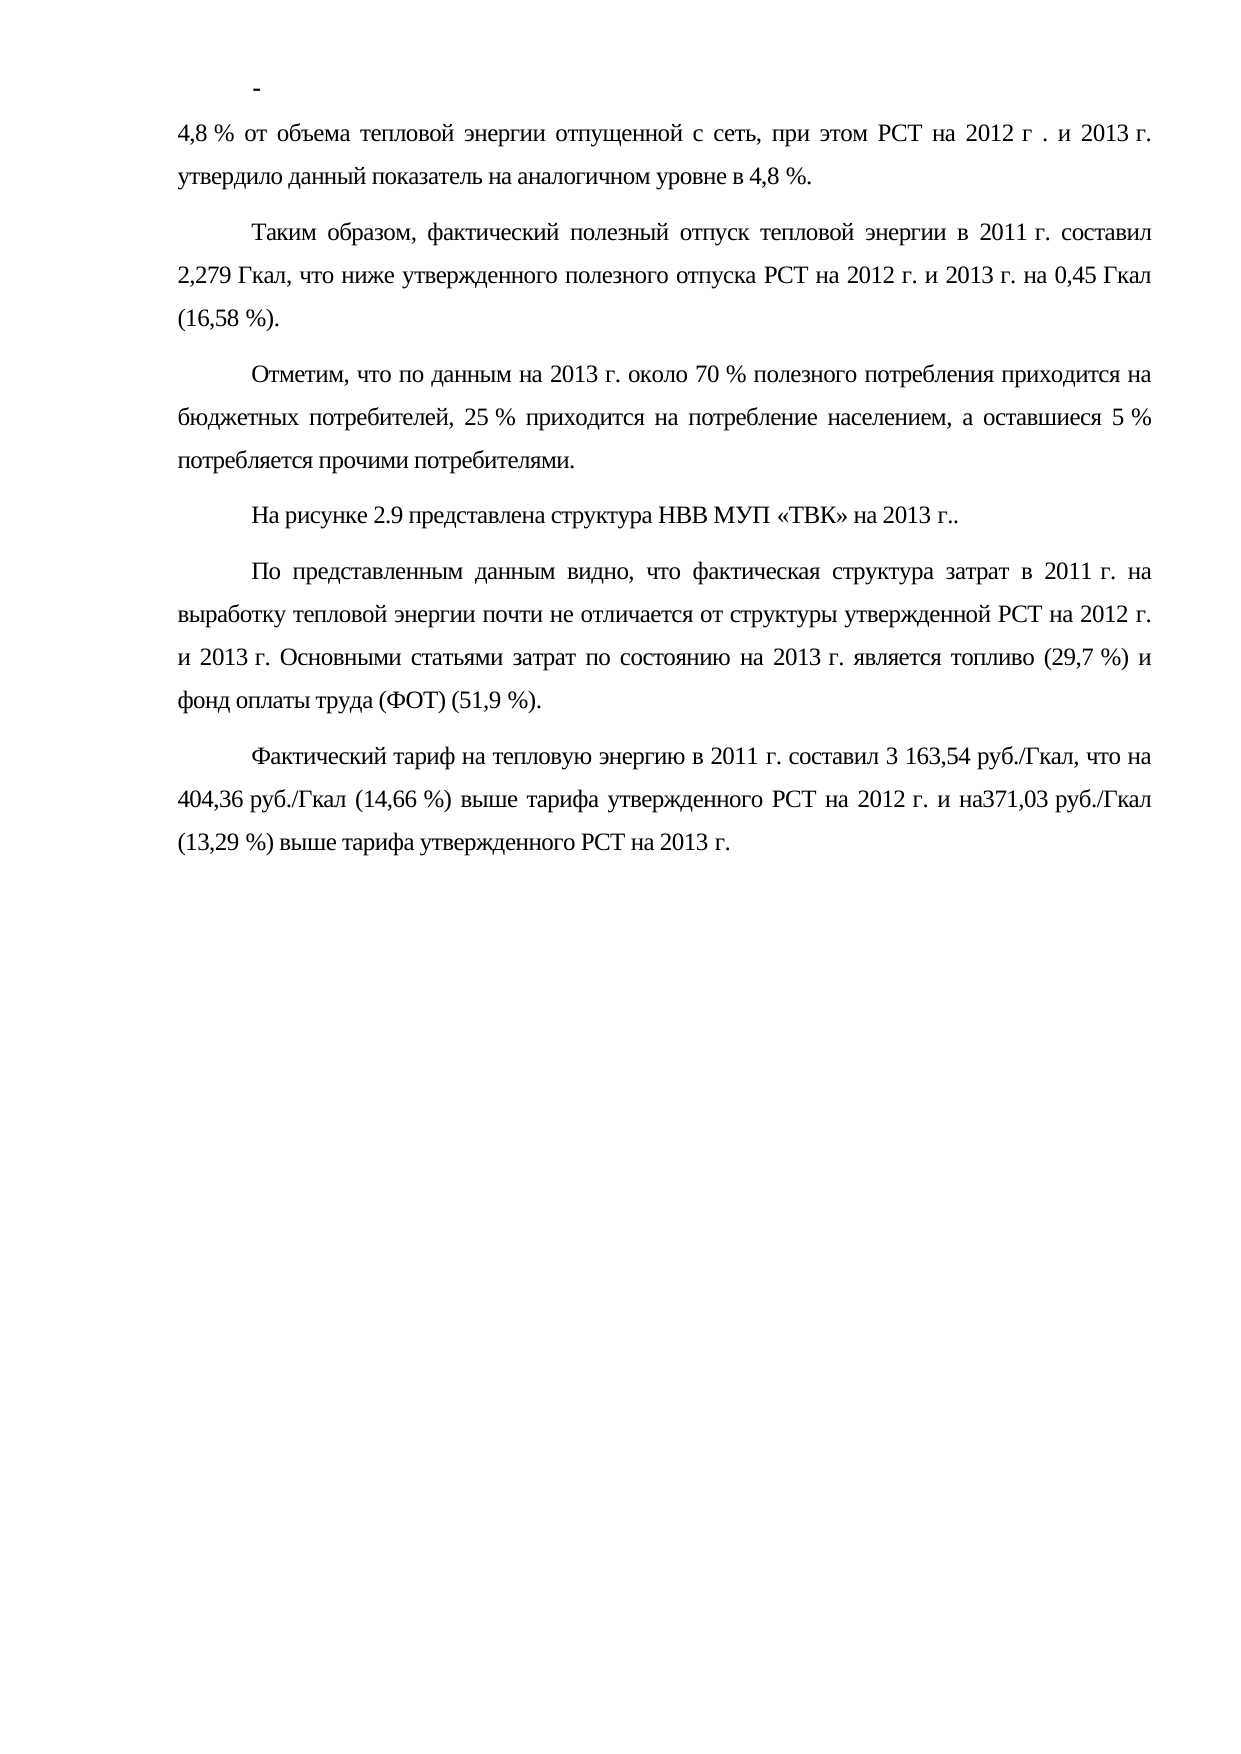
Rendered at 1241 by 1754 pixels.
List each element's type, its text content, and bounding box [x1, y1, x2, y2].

text Фактический тариф на тепловую энергию в 2011 г. составил 3 163,54 руб./Гкал, что на 404,36 руб./Гкал (14,66 %) выше тарифа утвержденного РСТ на 2012 г. и на371,03 руб./Гкал (13,29 %) выше тарифа утвержденного РСТ на 2013 г. [177, 741, 1152, 856]
text Таким образом, фактический полезный отпуск тепловой энергии в 2011 г. составил 2,279 Гкал, что ниже утвержденного полезного отпуска РСТ на 2012 г. и 2013 г. на 0,45 Гкал (16,58 %). [177, 217, 1152, 332]
text На рисунке 2.9 представлена структура НВВ МУП «ТВК» на 2013 г.. [177, 501, 1152, 529]
text По представленным данным видно, что фактическая структура затрат в 2011 г. на выработку тепловой энергии почти не отличается от структуры утвержденной РСТ на 2012 г. и 2013 г. Основными статьями затрат по состоянию на 2013 г. является топливо (29,7 %) и фонд оплаты труда (ФОТ) (51,9 %). [177, 556, 1152, 714]
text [177, 118, 1152, 190]
text Отметим, что по данным на 2013 г. около 70 % полезного потребления приходится на бюджетных потребителей, 25 % приходится на потребление населением, а оставшиеся 5 % потребляется прочими потребителями. [177, 359, 1152, 474]
